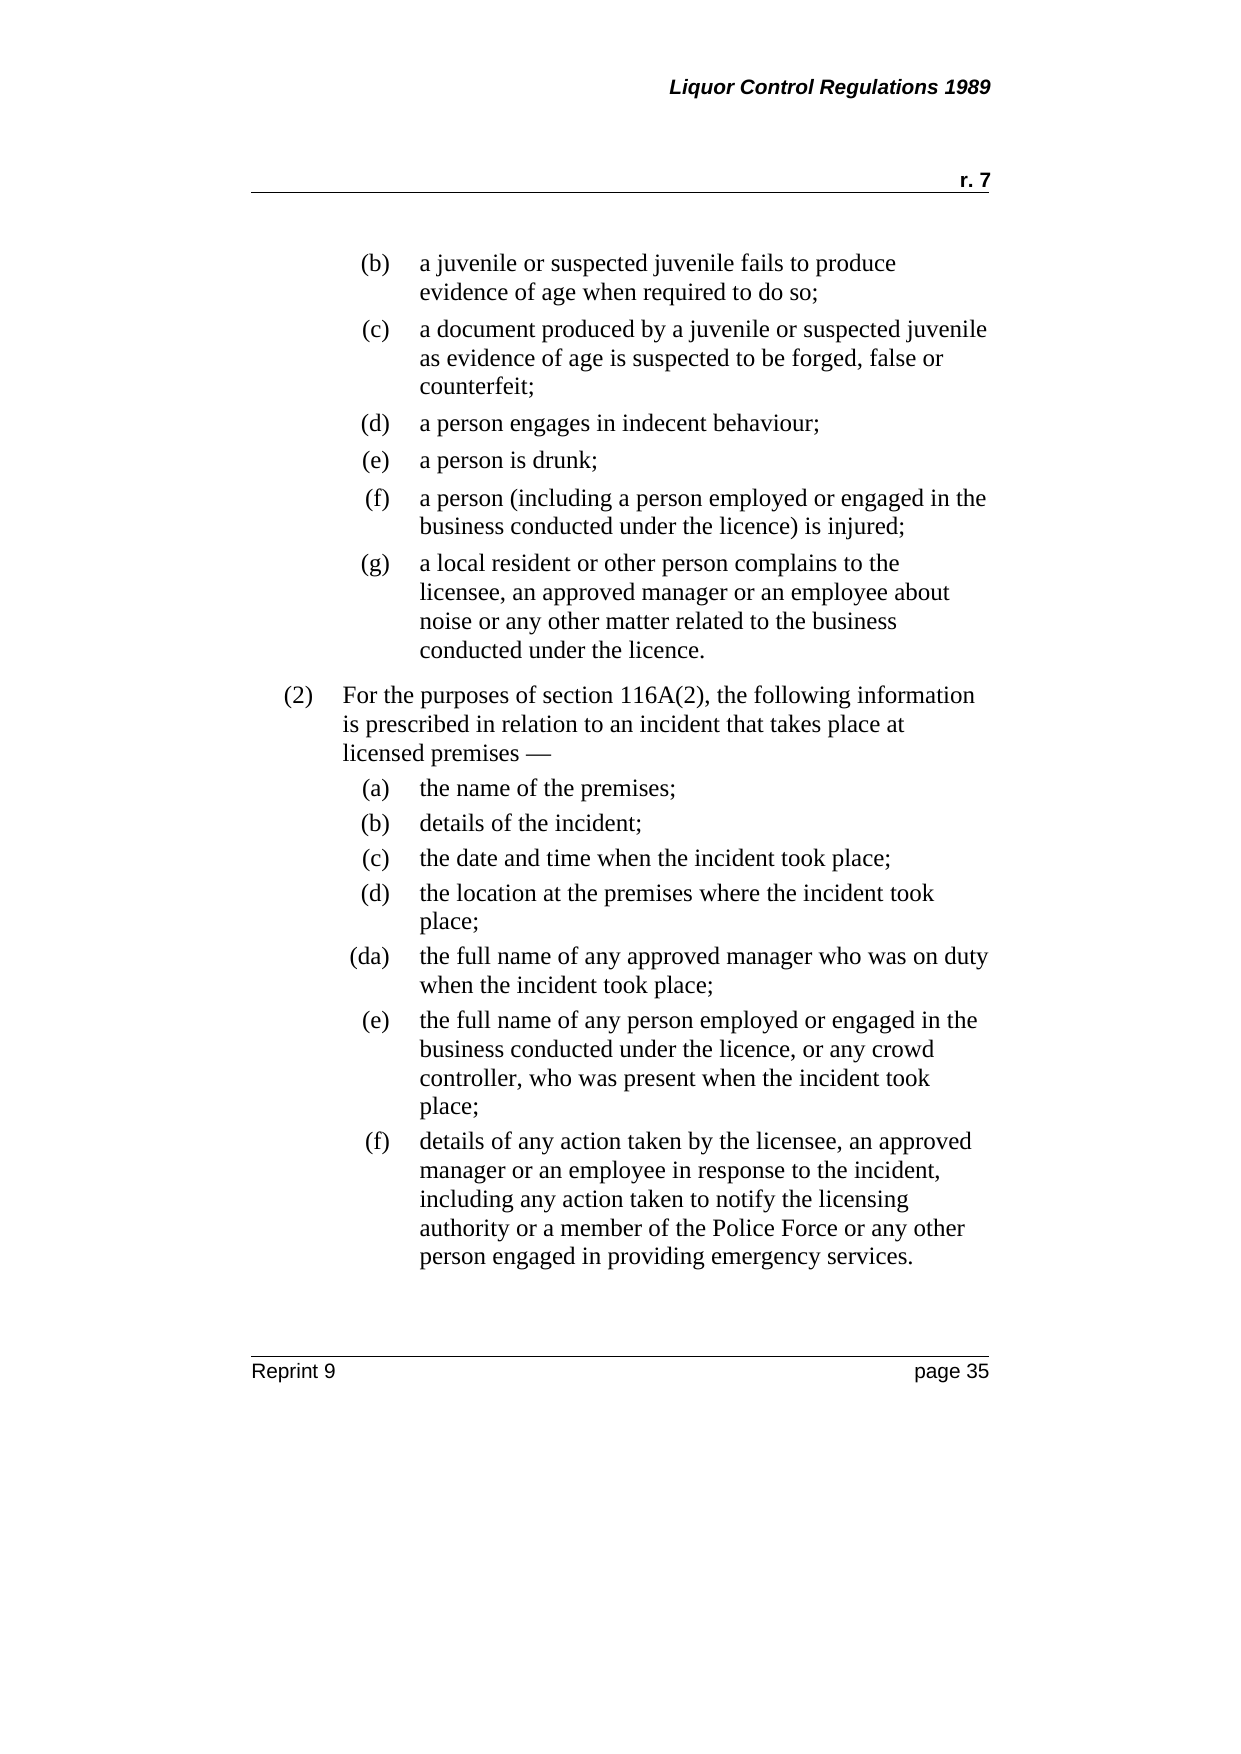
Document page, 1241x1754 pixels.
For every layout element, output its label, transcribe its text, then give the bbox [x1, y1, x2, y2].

text (a) the name of the premises; [251, 773, 989, 801]
text (b) a juvenile or suspected juvenile fails to produce evidence of age when required to do so; [251, 248, 989, 306]
text (d) a person engages in indecent behaviour; [251, 408, 989, 437]
text (f) a person (including a person employed or engaged in the business conducted under the licence) is injured; [251, 483, 989, 540]
text (c) the date and time when the incident took place; [251, 843, 989, 871]
text (e) the full name of any person employed or engaged in the business conducted under the licence, or any crowd controller, who was present when the incident took place; [251, 1005, 989, 1120]
text (b) details of the incident; [251, 808, 989, 836]
text (e) a person is drunk; [251, 446, 989, 474]
text (da) the full name of any approved manager who was on duty when the incident took place; [251, 941, 989, 999]
text (g) a local resident or other person complains to the licensee, an approved manager or an employee about noise or any other matter related to the business conducted under the licence. [251, 548, 989, 663]
text (f) details of any action taken by the licensee, an approved manager or an employee in response to the incident, including any action taken to notify the licensing authority or a member of the Police Force or any other person engaged in providing emergency services. [251, 1126, 989, 1270]
text (c) a document produced by a juvenile or suspected juvenile as evidence of age is suspected to be forged, false or counterfeit; [251, 314, 989, 400]
text (2) For the purposes of section 116A(2), the following information is prescribed in relation to an incident that takes place at licensed premises — [251, 680, 989, 766]
text (d) the location at the premises where the incident took place; [251, 878, 989, 935]
